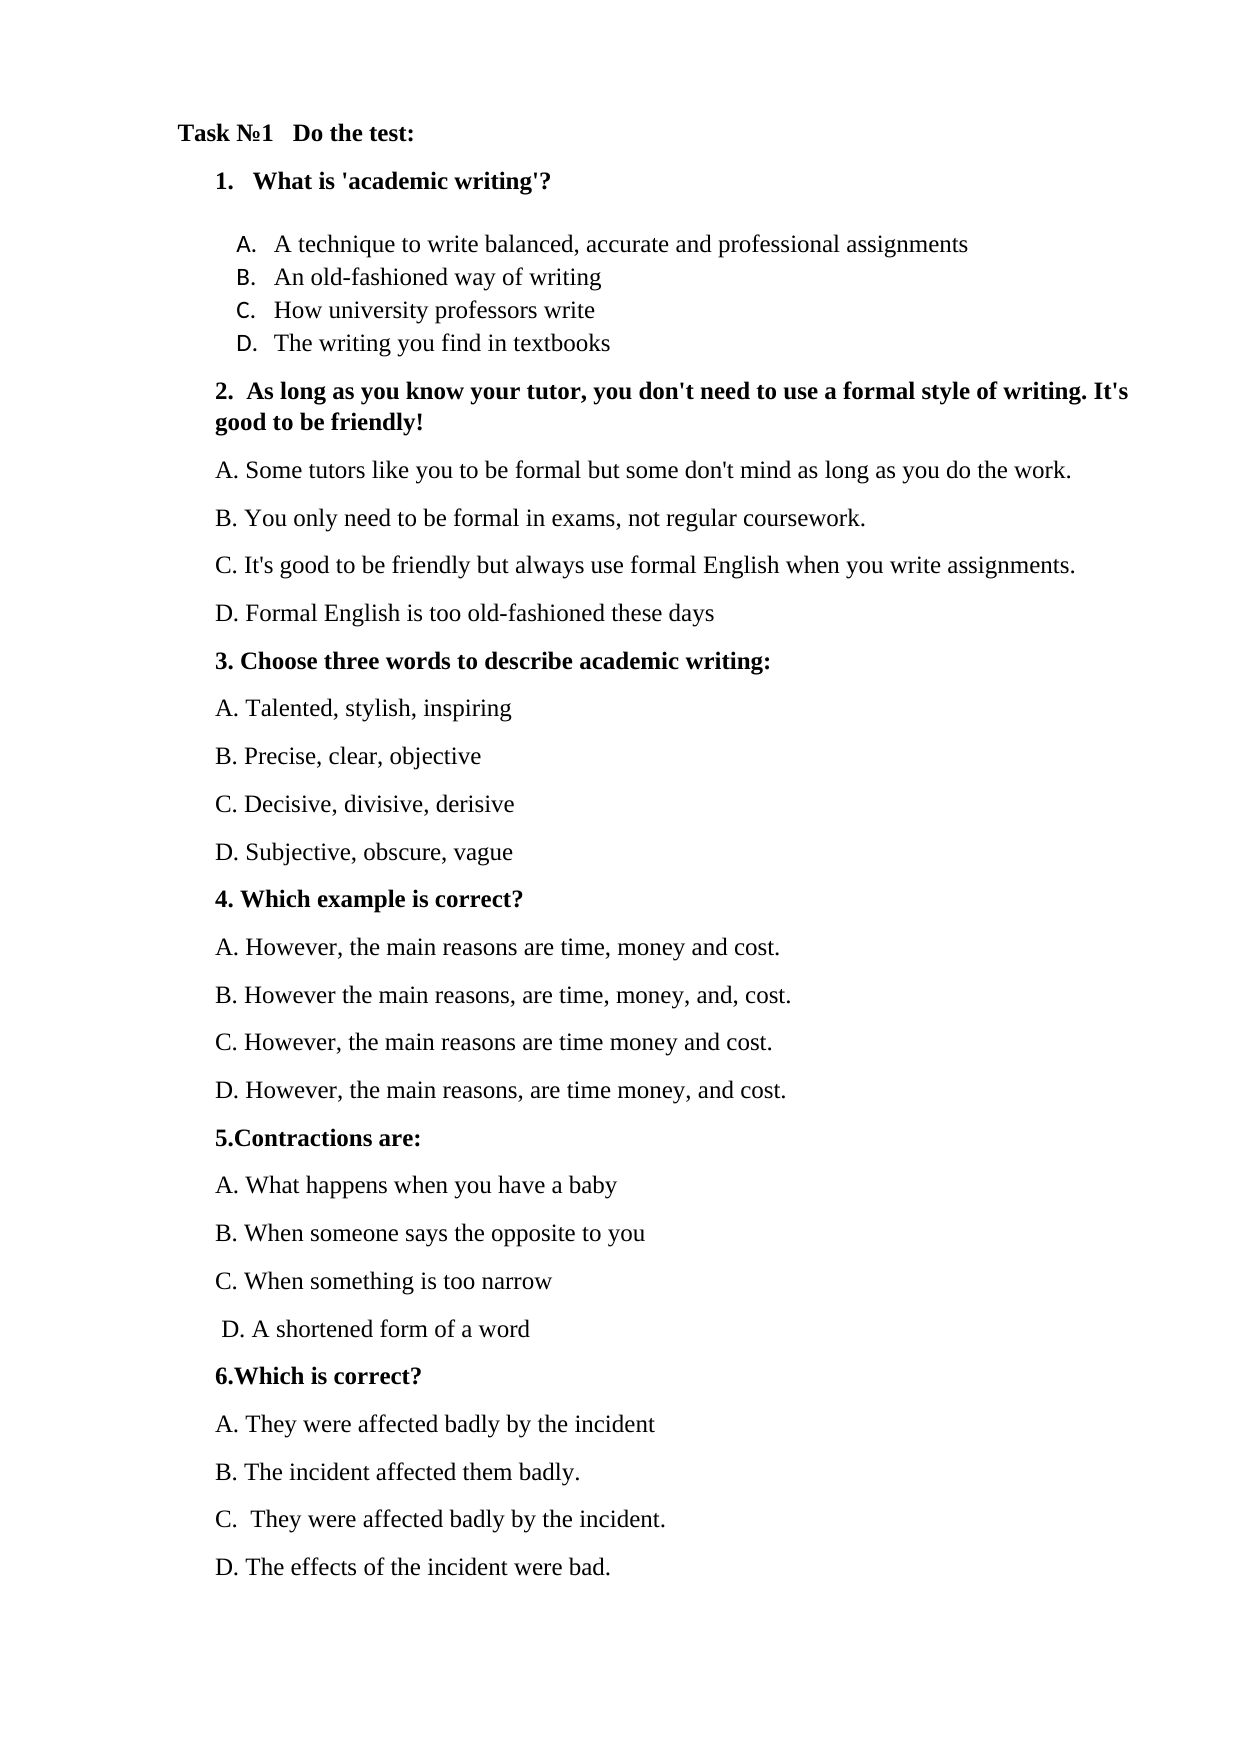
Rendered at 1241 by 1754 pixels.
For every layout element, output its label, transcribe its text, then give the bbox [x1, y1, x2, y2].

text 6.Which is correct? [215, 1361, 1152, 1390]
text 3. Choose three words to describe academic writing: [215, 646, 1152, 674]
text 4. Which example is correct? [215, 884, 1152, 913]
text D. A shortened form of a word [215, 1314, 1152, 1342]
list An old-fashioned way of writing [236, 261, 1152, 291]
list How university professors write [236, 294, 1152, 324]
text A. They were affected badly by the incident [215, 1409, 1152, 1438]
text B. You only need to be formal in exams, not regular coursework. [215, 503, 1152, 531]
text B. The incident affected them badly. [215, 1457, 1152, 1486]
text Task №1 Do the test: [177, 118, 1152, 147]
text D. However, the main reasons, are time money, and cost. [215, 1075, 1152, 1104]
text C. When something is too narrow [215, 1266, 1152, 1295]
text D. Formal English is too old-fashioned these days [215, 598, 1152, 627]
text C. However, the main reasons are time money and cost. [215, 1027, 1152, 1056]
text A. Talented, stylish, inspiring [215, 693, 1152, 722]
list What is 'academic writing'? [215, 166, 1152, 194]
text B. Precise, clear, objective [215, 741, 1152, 770]
text B. However the main reasons, are time, money, and, cost. [215, 980, 1152, 1008]
text A. However, the main reasons are time, money and cost. [215, 932, 1152, 961]
list A technique to write balanced, accurate and professional assignments [236, 228, 1152, 258]
text D. The effects of the incident were bad. [215, 1552, 1152, 1581]
list The writing you find in textbooks [236, 327, 1152, 357]
text C. They were affected badly by the incident. [215, 1504, 1152, 1533]
text 2. As long as you know your tutor, you don't need to use a formal style of writing. It's good to be friendly! [215, 376, 1152, 436]
text C. It's good to be friendly but always use formal English when you write assignments. [215, 550, 1152, 579]
text 5.Contractions are: [215, 1123, 1152, 1152]
text D. Subjective, obscure, vague [215, 837, 1152, 865]
text A. What happens when you have a baby [215, 1171, 1152, 1199]
text A. Some tutors like you to be formal but some don't mind as long as you do the work. [215, 455, 1152, 484]
text C. Decisive, divisive, derisive [215, 789, 1152, 818]
text B. When someone says the opposite to you [215, 1218, 1152, 1247]
